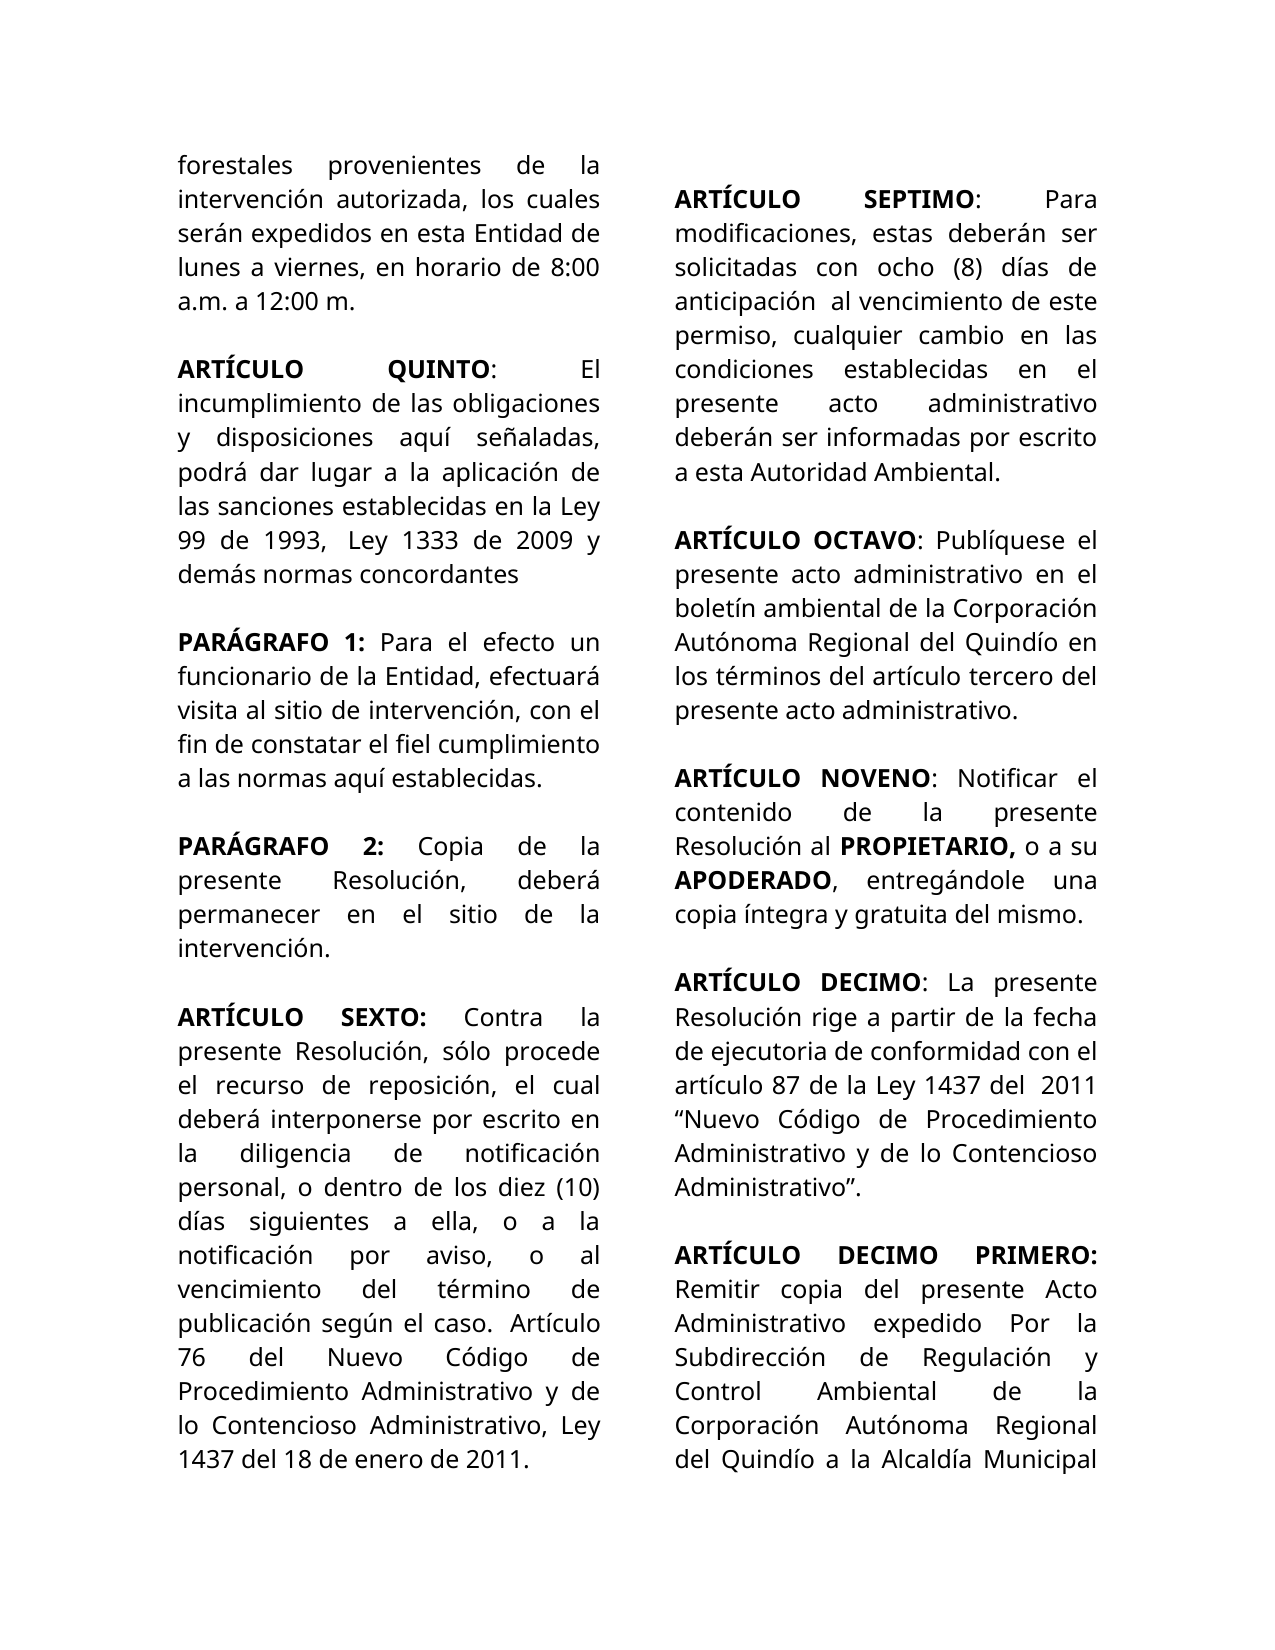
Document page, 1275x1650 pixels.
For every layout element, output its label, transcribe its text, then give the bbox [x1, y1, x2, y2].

text ARTÍCULO OCTAVO: Publíquese el presente acto administrativo en el boletín ambiental de la Corporación Autónoma Regional del Quindío en los términos del artículo tercero del presente acto administrativo. [674, 522, 1098, 727]
text PARÁGRAFO 1: Para el efecto un funcionario de la Entidad, efectuará visita al sitio de intervención, con el fin de constatar el fiel cumplimiento a las normas aquí establecidas. [177, 624, 601, 795]
text ARTÍCULO SEXTO: Contra la presente Resolución, sólo procede el recurso de reposición, el cual deberá interponerse por escrito en la diligencia de notificación personal, o dentro de los diez (10) días siguientes a ella, o a la notificación por aviso, o al vencimiento del término de publicación según el caso. Artículo 76 del Nuevo Código de Procedimiento Administrativo y de lo Contencioso Administrativo, Ley 1437 del 18 de enero de 2011. [177, 999, 601, 1476]
text ARTÍCULO SEPTIMO: Para modificaciones, estas deberán ser solicitadas con ocho (8) días de anticipación al vencimiento de este permiso, cualquier cambio en las condiciones establecidas en el presente acto administrativo deberán ser informadas por escrito a esta Autoridad Ambiental. [674, 182, 1098, 488]
text PARÁGRAFO 2: Copia de la presente Resolución, deberá permanecer en el sitio de la intervención. [177, 829, 601, 965]
text ARTÍCULO NOVENO: Notificar el contenido de la presente Resolución al PROPIETARIO, o a su APODERADO, entregándole una copia íntegra y gratuita del mismo. [674, 761, 1098, 931]
text ARTÍCULO DECIMO: La presente Resolución rige a partir de la fecha de ejecutoria de conformidad con el artículo 87 de la Ley 1437 del 2011 “Nuevo Código de Procedimiento Administrativo y de lo Contencioso Administrativo”. [674, 965, 1098, 1203]
text ARTÍCULO QUINTO: El incumplimiento de las obligaciones y disposiciones aquí señaladas, podrá dar lugar a la aplicación de las sanciones establecidas en la Ley 99 de 1993, Ley 1333 de 2009 y demás normas concordantes [177, 352, 601, 590]
